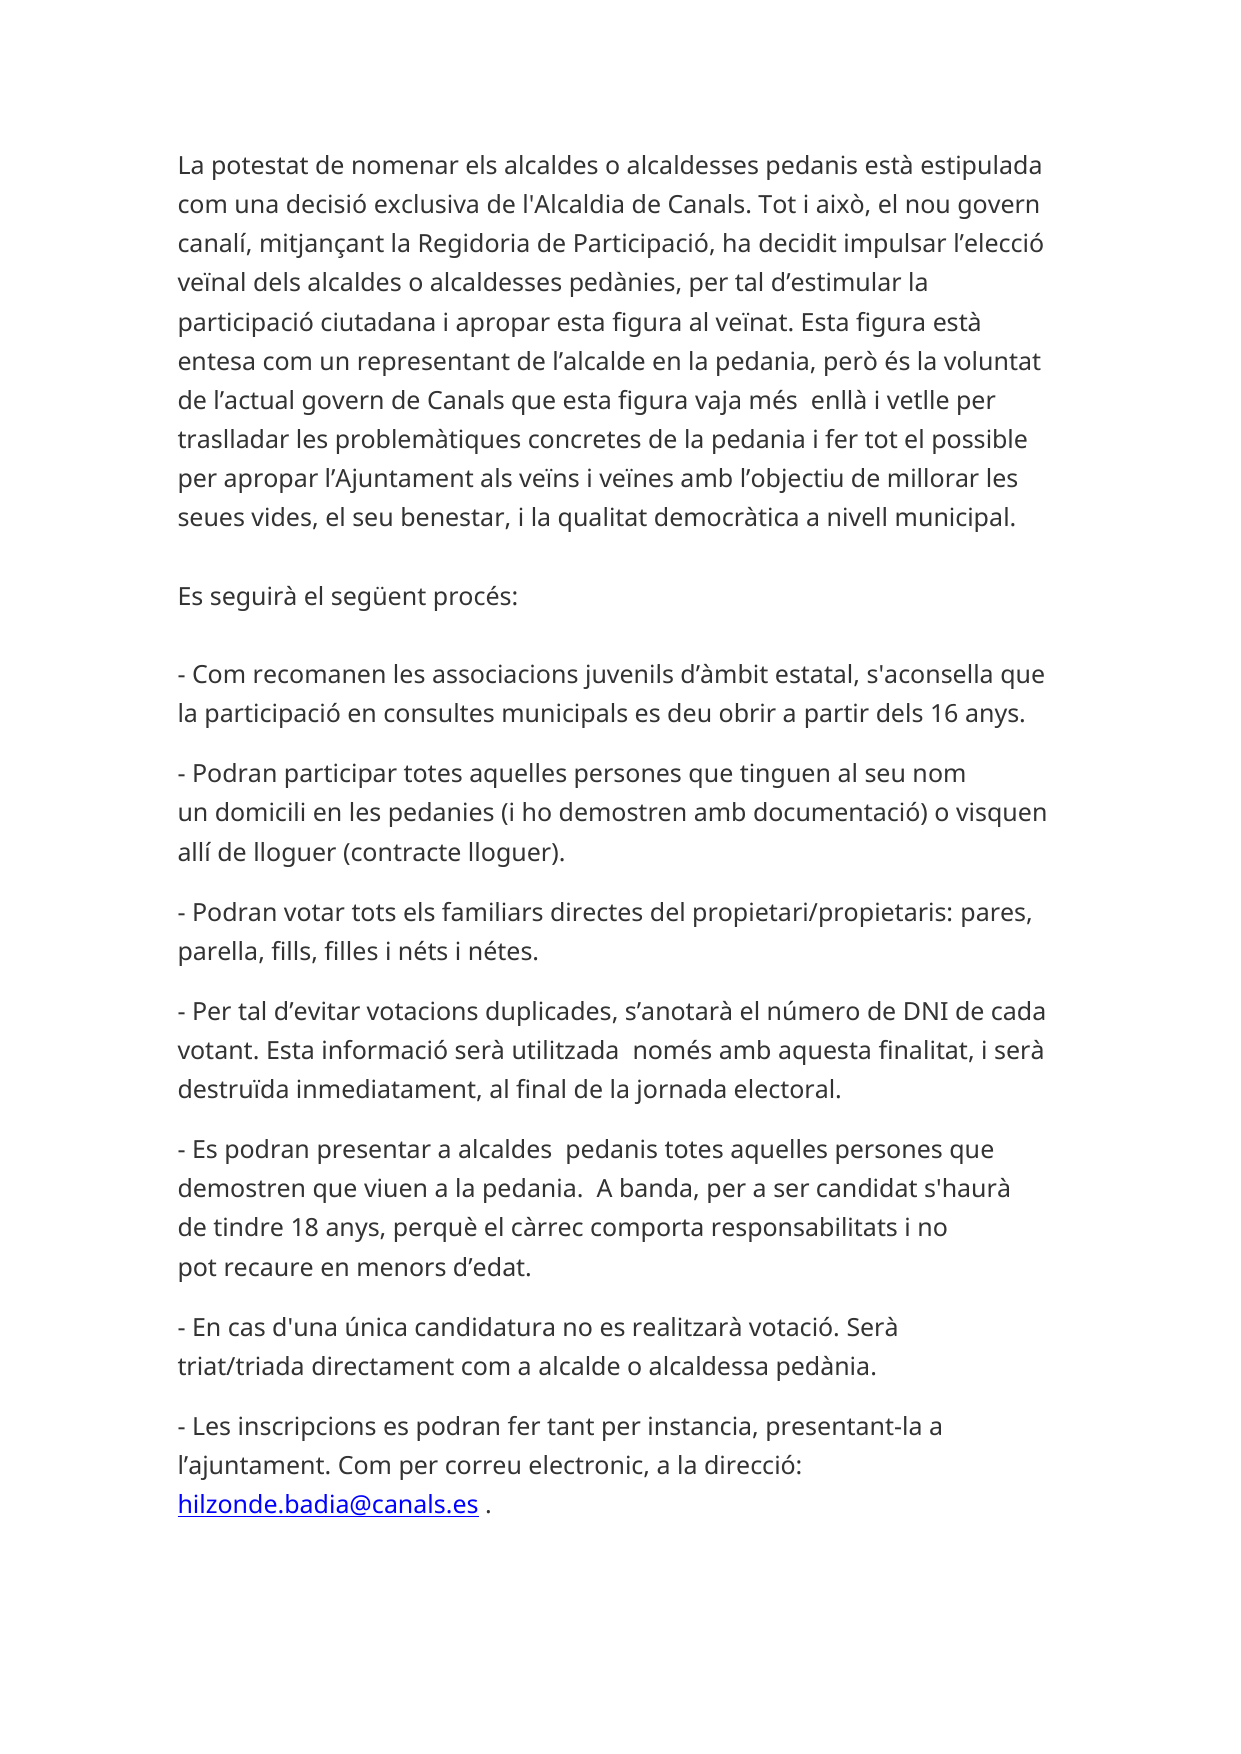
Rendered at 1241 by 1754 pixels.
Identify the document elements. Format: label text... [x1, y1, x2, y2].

text - Per tal d’evitar votacions duplicades, s’anotarà el número de DNI de cada votant. Esta informació serà utilitzada només amb aquesta finalitat, i serà destruïda inmediatament, al final de la jornada electoral. [177, 993, 1063, 1106]
text - Podran participar totes aquelles persones que tinguen al seu nom un domicili en les pedanies (i ho demostren amb documentació) o visquen allí de lloguer (contracte lloguer). [177, 756, 1063, 868]
text La potestat de nomenar els alcaldes o alcaldesses pedanis està estipulada com una decisió exclusiva de l'Alcaldia de Canals. Tot i això, el nou govern canalí, mitjançant la Regidoria de Participació, ha decidit impulsar l’elecció veïnal dels alcaldes o alcaldesses pedànies, per tal d’estimular la participació ciutadana i apropar esta figura al veïnat. Esta figura està entesa com un representant de l’alcalde en la pedania, però és la voluntat de l’actual govern de Canals que esta figura vaja més enllà i vetlle per traslladar les problemàtiques concretes de la pedania i fer tot el possible per apropar l’Ajuntament als veïns i veïnes amb l’objectiu de millorar les seues vides, el seu benestar, i la qualitat democràtica a nivell municipal. Es seguirà el següent procés: - Com recomanen les associacions juvenils d’àmbit estatal, s'aconsella que la participació en consultes municipals es deu obrir a partir dels 16 anys. [177, 148, 1063, 730]
text - Podran votar tots els familiars directes del propietari/propietaris: pares, parella, fills, filles i néts i nétes. [177, 894, 1063, 967]
text - En cas d'una única candidatura no es realitzarà votació. Serà triat/triada directament com a alcalde o alcaldessa pedània. [177, 1309, 1063, 1382]
text - Es podran presentar a alcaldes pedanis totes aquelles persones que demostren que viuen a la pedania. A banda, per a ser candidat s'haurà de tindre 18 anys, perquè el càrrec comporta responsabilitats i no pot recaure en menors d’edat. [177, 1132, 1063, 1283]
text - Les inscripcions es podran fer tant per instancia, presentant-la a l’ajuntament. Com per correu electronic, a la direcció: hilzonde.badia@canals.es . [177, 1408, 1063, 1521]
